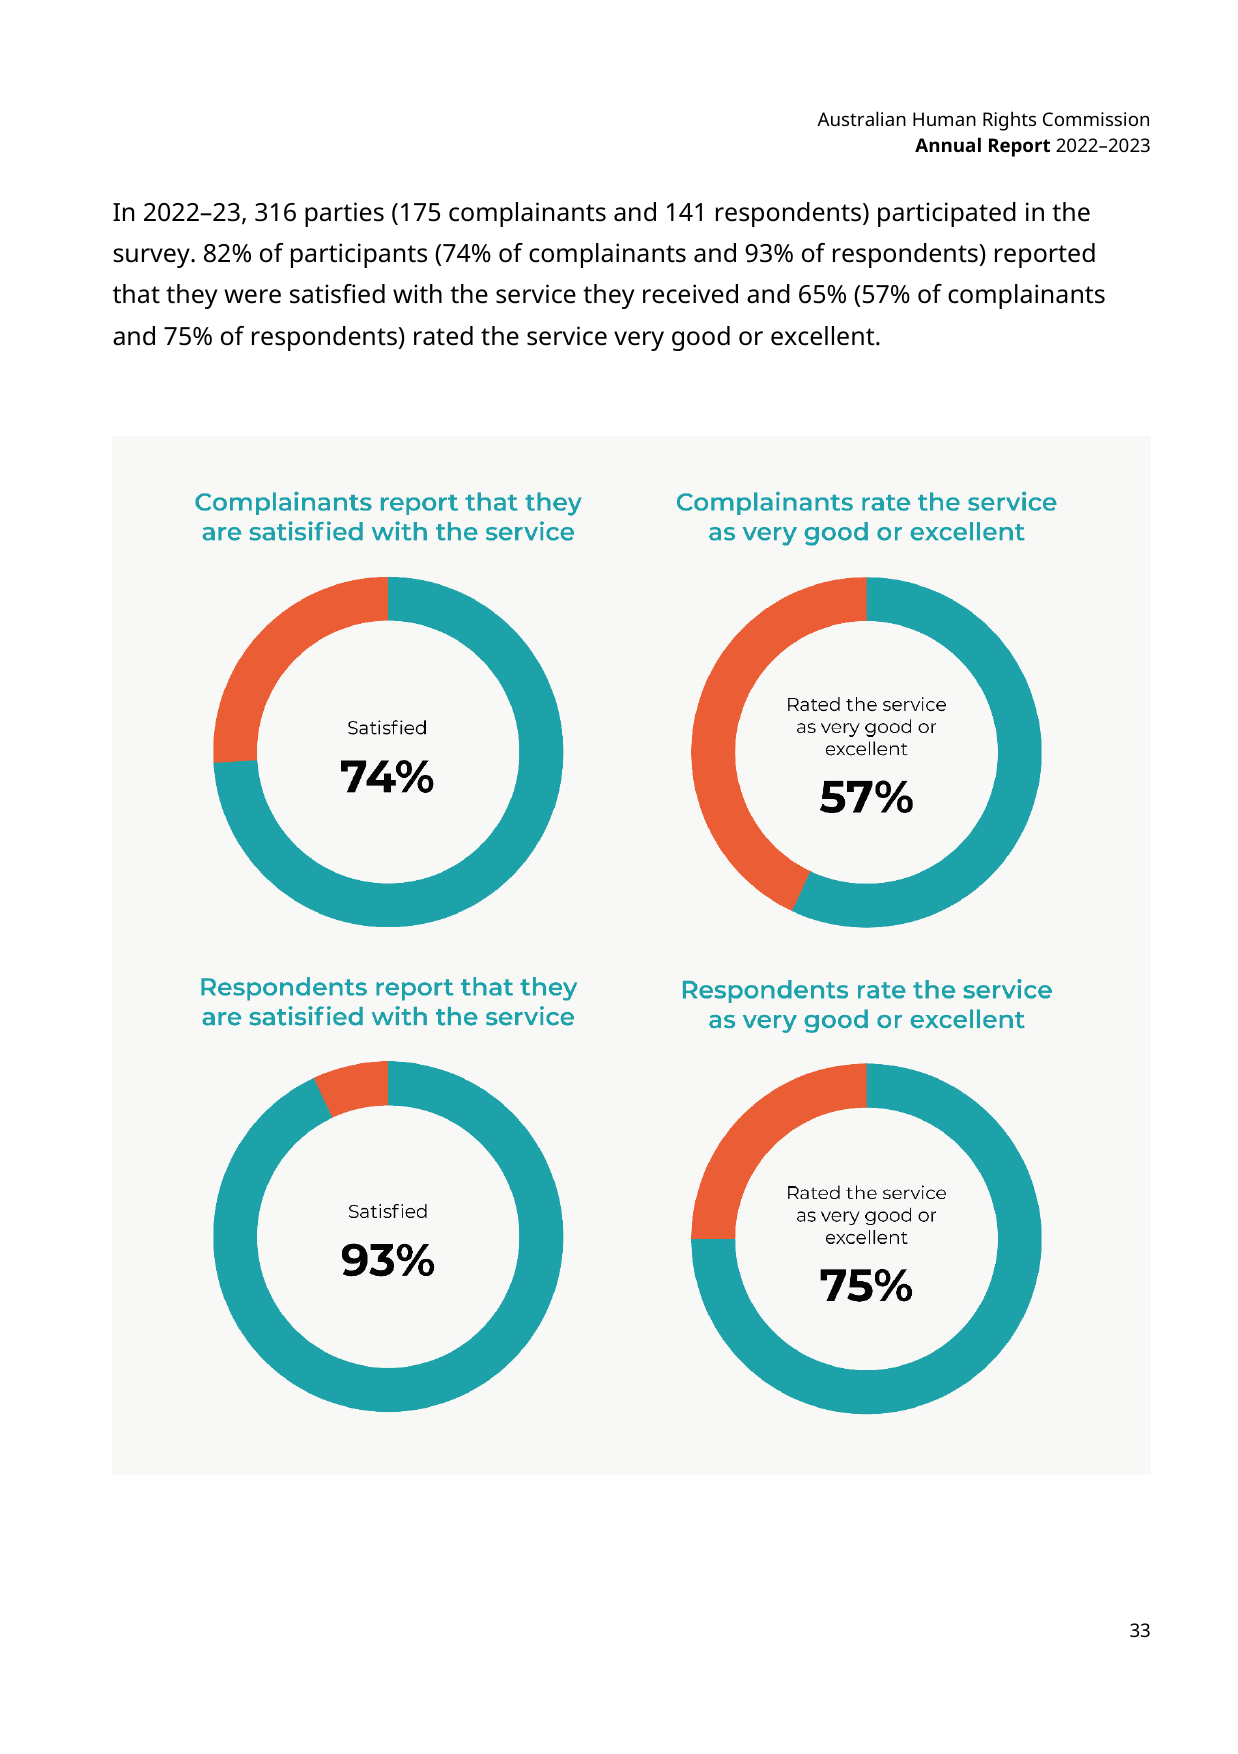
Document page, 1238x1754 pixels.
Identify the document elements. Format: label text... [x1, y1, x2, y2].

picture [112, 436, 1151, 1475]
text In 2022–23, 316 parties (175 complainants and 141 respondents) participated in the survey. 82% of participants (74% of complainants and 93% of respondents) reported that they were satisfied with the service they received and 65% (57% of complainants and 75% of respondents) rated the service very good or excellent. [112, 195, 1151, 352]
